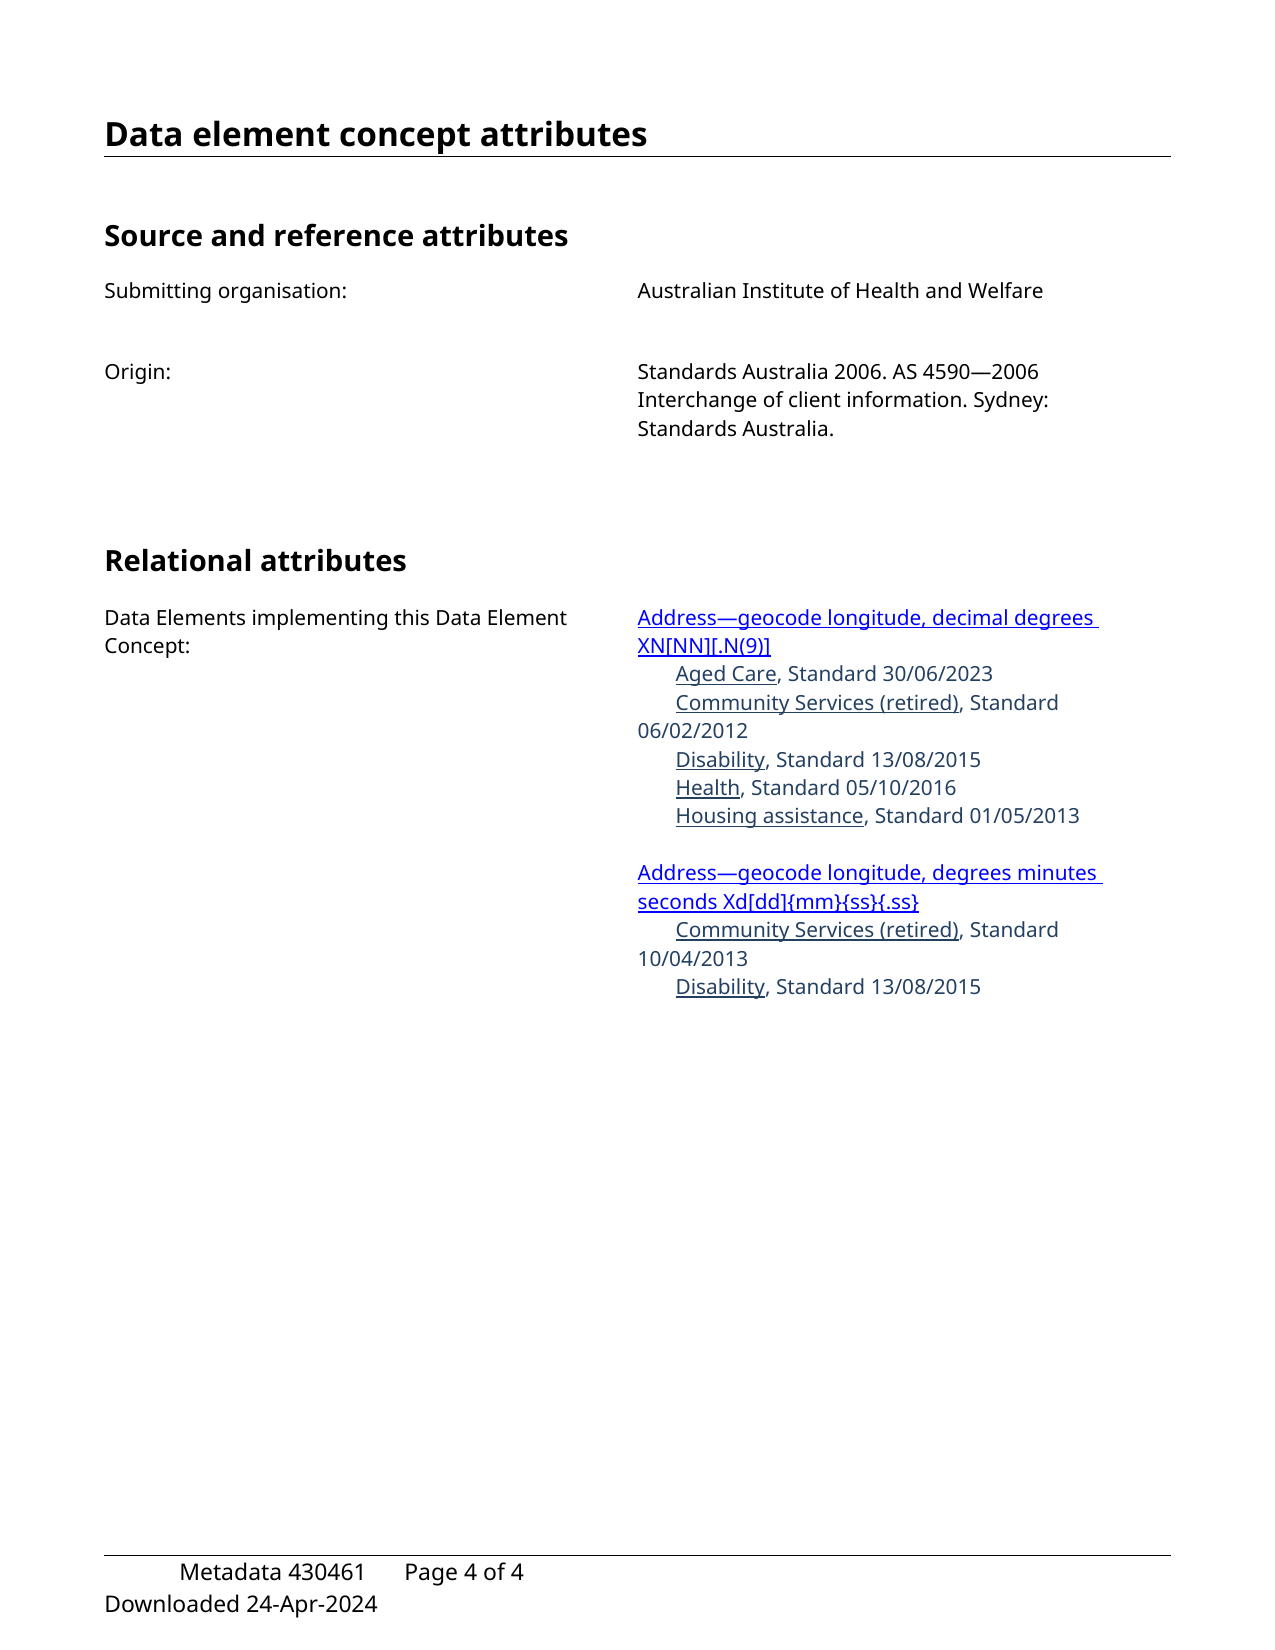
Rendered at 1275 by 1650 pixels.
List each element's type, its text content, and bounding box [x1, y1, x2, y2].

table_cell Origin: [93, 346, 626, 452]
table_header Data Elements implementing this Data Element Concept: [93, 592, 626, 1068]
subtitle Relational attributes [104, 540, 1171, 580]
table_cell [626, 346, 1159, 452]
table_header Address—geocode longitude, decimal degrees XN[NN][.N(9)] Aged Care, Standard 30/06/2023 Community Services (retired), Standard 06/02/2012 Disability, Standard 13/08/2015 Health, Standard 05/10/2016 Housing assistance, Standard 01/05/2013 Address—geocode longitude, degrees minutes seconds Xd[dd]{mm}{ss}{.ss} Community Services (retired), Standard 10/04/2013 Disability, Standard 13/08/2015 [626, 592, 1159, 1068]
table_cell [626, 266, 1159, 346]
table_header Source and reference attributes [93, 170, 1159, 266]
table_cell Submitting organisation: [93, 266, 626, 346]
subtitle Data element concept attributes [104, 110, 1171, 156]
